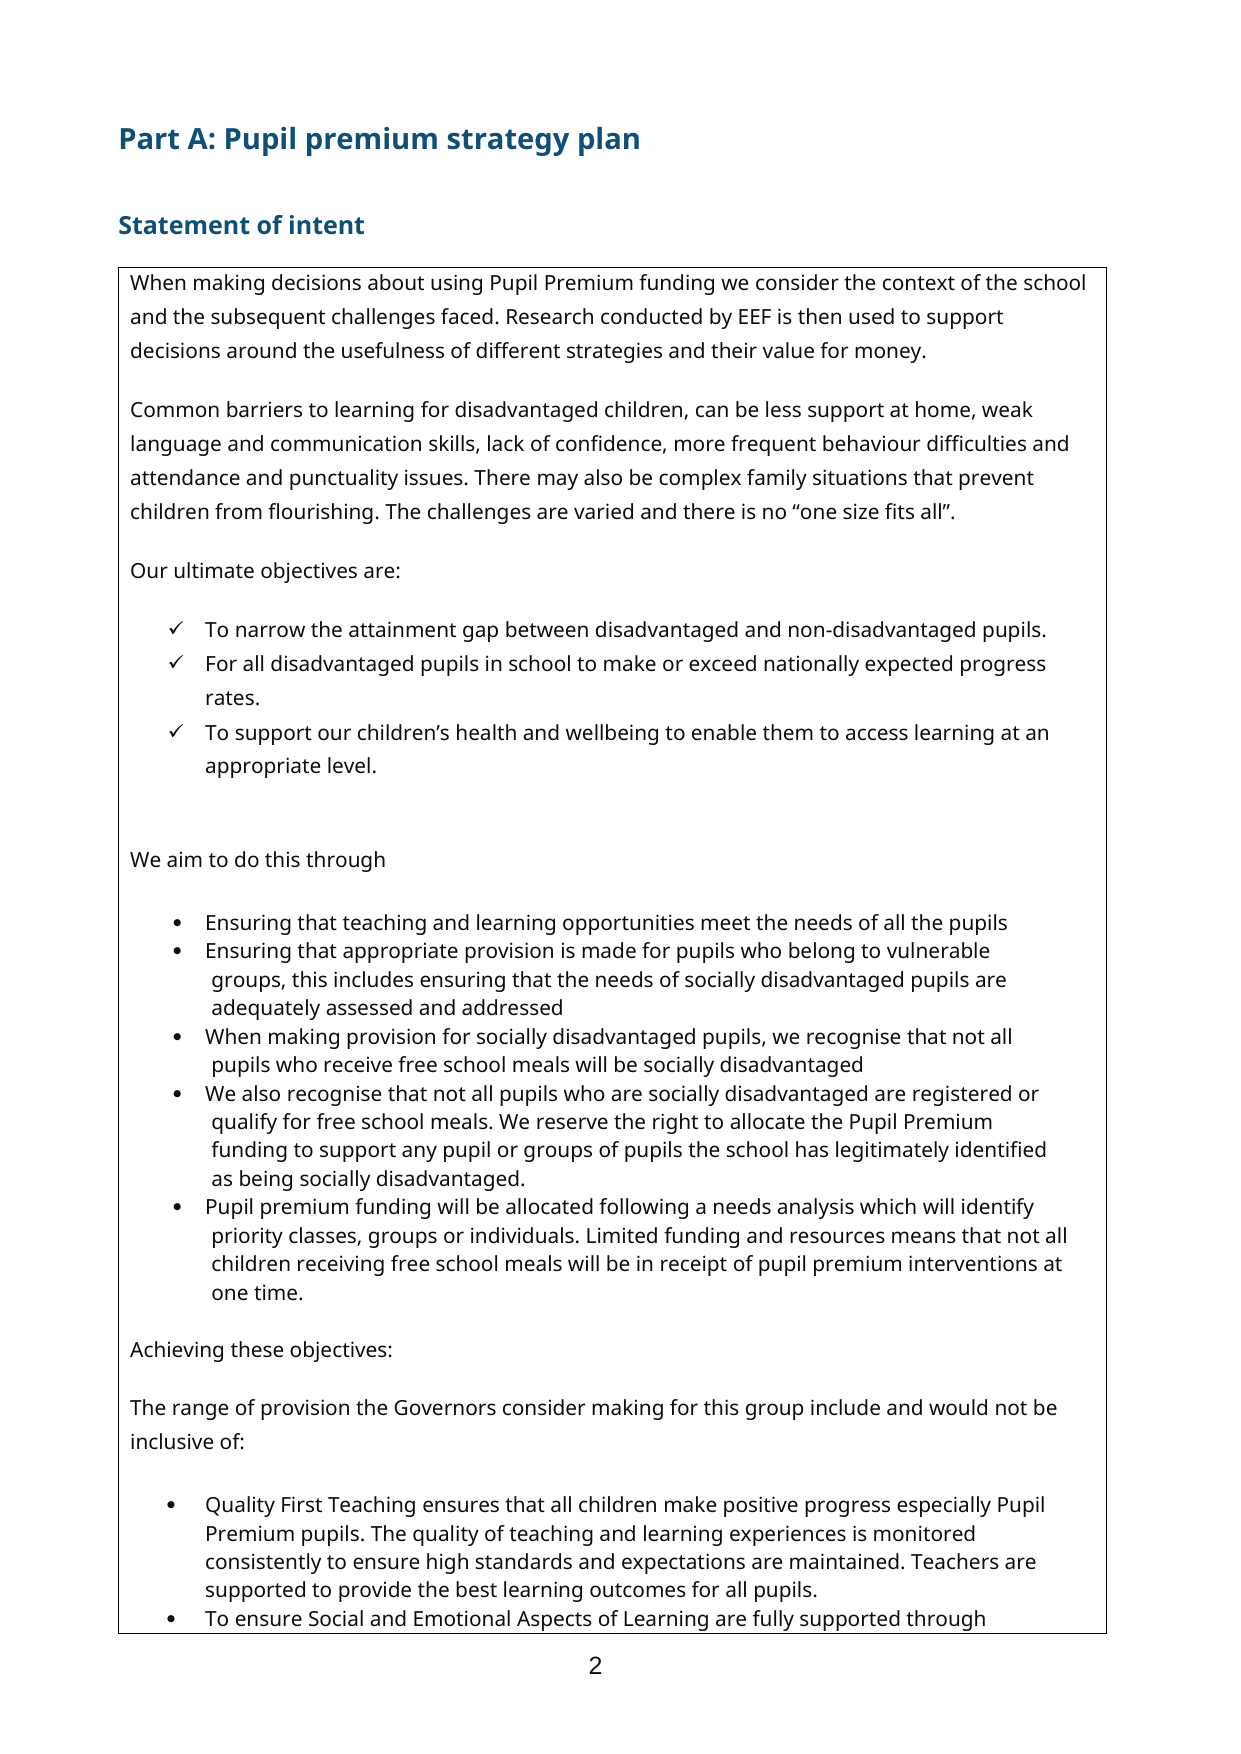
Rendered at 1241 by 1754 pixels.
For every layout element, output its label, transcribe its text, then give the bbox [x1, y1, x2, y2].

subtitle Statement of intent [118, 208, 1107, 242]
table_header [119, 268, 1106, 1632]
subtitle Part A: Pupil premium strategy plan [118, 118, 1107, 158]
